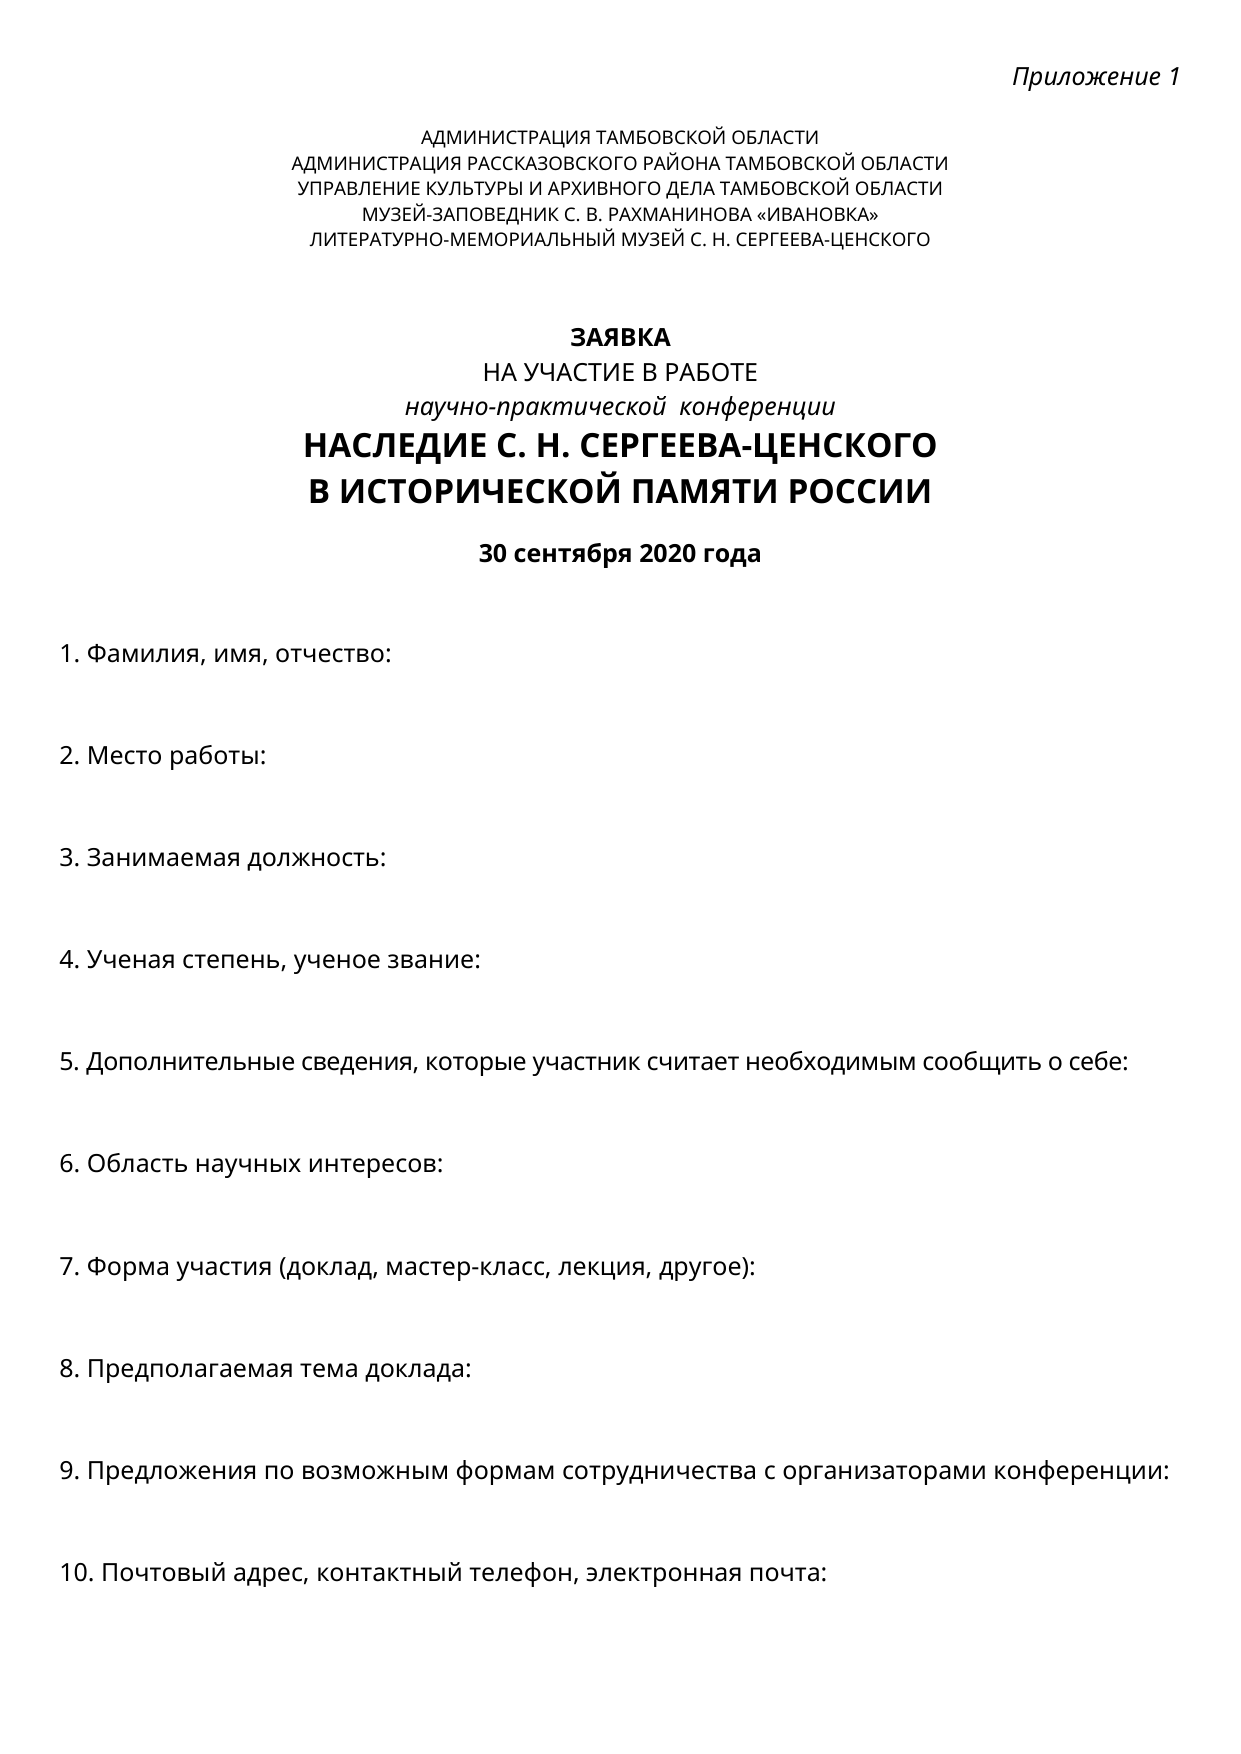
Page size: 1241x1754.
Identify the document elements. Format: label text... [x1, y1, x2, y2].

text Музей-заповедник С. В. Рахманинова «Ивановка» [59, 201, 1181, 226]
text 4. Ученая степень, ученое звание: [59, 942, 1181, 976]
text 2. Место работы: [59, 737, 1181, 771]
text 10. Почтовый адрес, контактный телефон, электронная почта: [59, 1555, 1181, 1589]
text 3. Занимаемая должность: [59, 839, 1181, 874]
text 9. Предложения по возможным формам сотрудничества с организаторами конференции: [59, 1453, 1181, 1487]
text 1. Фамилия, имя, отчество: [59, 635, 1181, 669]
text управление культуры и архивного дела Тамбовской области [59, 175, 1181, 201]
text администрация рассказовского района Тамбовской области [59, 150, 1181, 175]
text Литературно-мемориальный музей С. Н. Сергеева-Ценского [59, 226, 1181, 252]
text ЗАЯВКА [59, 320, 1181, 354]
text 5. Дополнительные сведения, которые участник считает необходимым сообщить о себе: [59, 1044, 1181, 1078]
text научно-практической конференции [59, 388, 1181, 422]
text Приложение 1 [59, 59, 1181, 93]
text Администрация Тамбовской области [59, 124, 1181, 150]
text 8. Предполагаемая тема доклада: [59, 1351, 1181, 1384]
text 6. Область научных интересов: [59, 1146, 1181, 1180]
text НАСЛЕДИЕ С. Н. СЕРГЕЕВА-ЦЕНСКОГО [59, 422, 1181, 468]
text 7. Форма участия (доклад, мастер-класс, лекция, другое): [59, 1248, 1181, 1282]
text на участие в работе [59, 354, 1181, 388]
text В ИСТОРИЧЕСКОЙ ПАМЯТИ РОССИИ [59, 468, 1181, 513]
text 30 сентября 2020 года [59, 536, 1181, 570]
